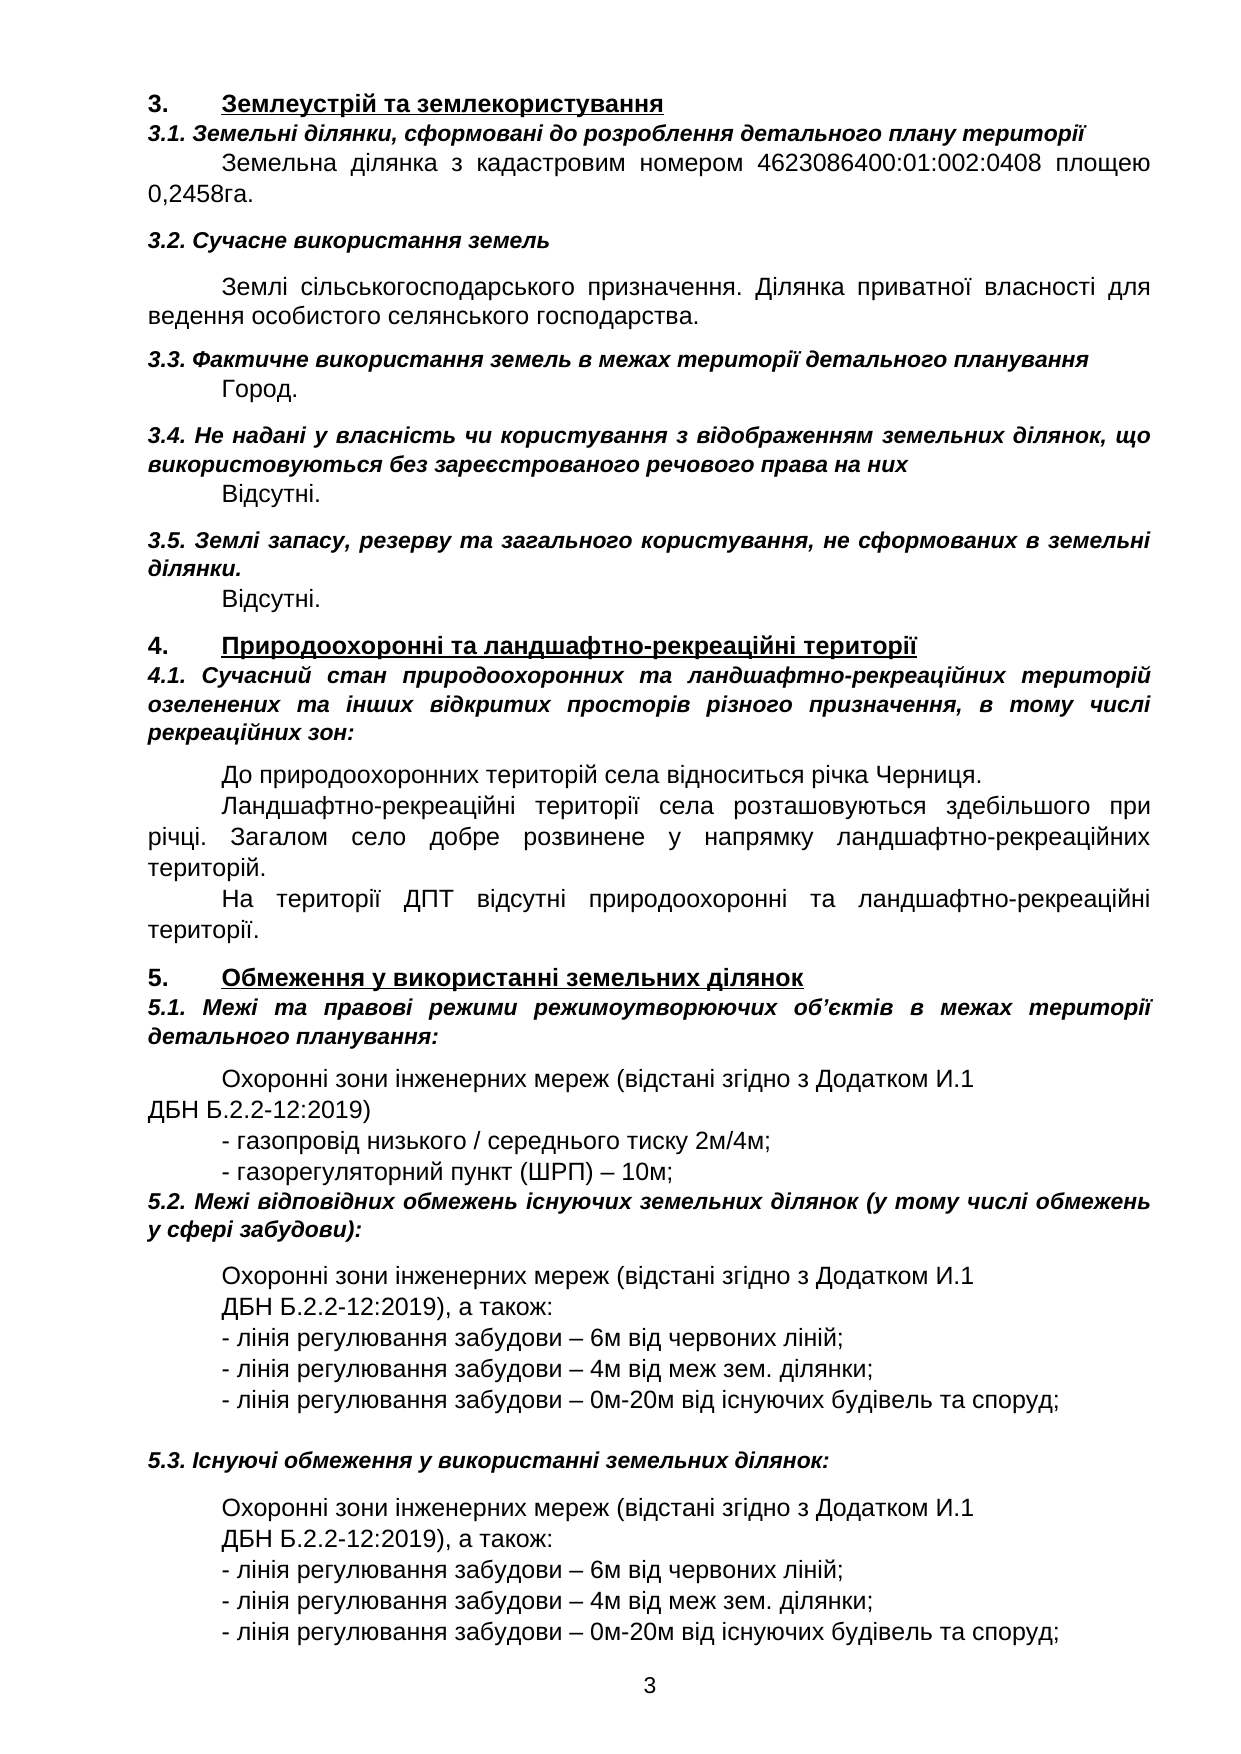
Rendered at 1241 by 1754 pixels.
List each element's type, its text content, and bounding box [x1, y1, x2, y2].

text - лінія регулювання забудови – 6м від червоних ліній; [221, 1555, 1152, 1583]
text Охоронні зони інженерних мереж (відстані згідно з Додатком И.1 [148, 1063, 1152, 1092]
subtitle 5.2. Межі відповідних обмежень існуючих земельних ділянок (у тому числі обмежень у сфері забудови): [148, 1188, 1152, 1242]
text Землі сільськогосподарського призначення. Ділянка приватної власності для ведення особистого селянського господарства. [148, 272, 1152, 329]
text - лінія регулювання забудови – 6м від червоних ліній; [221, 1323, 1152, 1352]
text ДБН Б.2.2-12:2019), а також: [221, 1524, 1152, 1552]
text На території ДПТ відсутні природоохоронні та ландшафтно-рекреаційні території. [148, 884, 1152, 944]
text ДБН Б.2.2-12:2019) [148, 1094, 1152, 1123]
subtitle 3.4. Не надані у власність чи користування з відображенням земельних ділянок, що використовуються без зареєстрованого речового права на них [148, 422, 1152, 477]
subtitle 5.3. Існуючі обмеження у використанні земельних ділянок: [148, 1447, 1152, 1474]
text - лінія регулювання забудови – 4м від меж зем. ділянки; [221, 1586, 1152, 1614]
text - газорегуляторний пункт (ШРП) – 10м; [221, 1157, 1152, 1185]
text Охоронні зони інженерних мереж (відстані згідно з Додатком И.1 [148, 1261, 1152, 1290]
subtitle Природоохоронні та ландшафтно-рекреаційні території [148, 631, 1152, 660]
text Ландшафтно-рекреаційні території села розташовуються здебільшого при річці. Загалом село добре розвинене у напрямку ландшафтно-рекреаційних територій. [148, 791, 1152, 882]
subtitle 3.1. Земельні ділянки, сформовані до розроблення детального плану території [148, 119, 1152, 146]
text - лінія регулювання забудови – 0м-20м від існуючих будівель та споруд; [221, 1617, 1152, 1646]
subtitle 3.3. Фактичне використання земель в межах території детального планування [148, 346, 1152, 372]
subtitle Землеустрій та землекористування [148, 88, 1152, 117]
subtitle 3.2. Сучасне використання земель [148, 227, 1152, 253]
subtitle 4.1. Сучасний стан природоохоронних та ландшафтно-рекреаційних територій озеленених та інших відкритих просторів різного призначення, в тому числі рекреаційних зон: [148, 662, 1152, 746]
subtitle Обмеження у використанні земельних ділянок [148, 963, 1152, 992]
text Город. [148, 374, 1152, 403]
text До природоохоронних територій села відноситься річка Черниця. [148, 760, 1152, 789]
text Земельна ділянка з кадастровим номером 4623086400:01:002:0408 площею 0,2458га. [148, 148, 1152, 208]
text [148, 1493, 1152, 1521]
text - газопровід низького / середнього тиску 2м/4м; [221, 1126, 1152, 1154]
text Відсутні. [148, 584, 1152, 612]
subtitle 3.5. Землі запасу, резерву та загального користування, не сформованих в земельні ділянки. [148, 527, 1152, 582]
text ДБН Б.2.2-12:2019), а також: [221, 1292, 1152, 1321]
text - лінія регулювання забудови – 0м-20м від існуючих будівель та споруд; [221, 1385, 1152, 1414]
subtitle 5.1. Межі та правові режими режимоутворюючих об’єктів в межах території детального планування: [148, 994, 1152, 1049]
text Відсутні. [148, 479, 1152, 508]
text - лінія регулювання забудови – 4м від меж зем. ділянки; [221, 1354, 1152, 1383]
